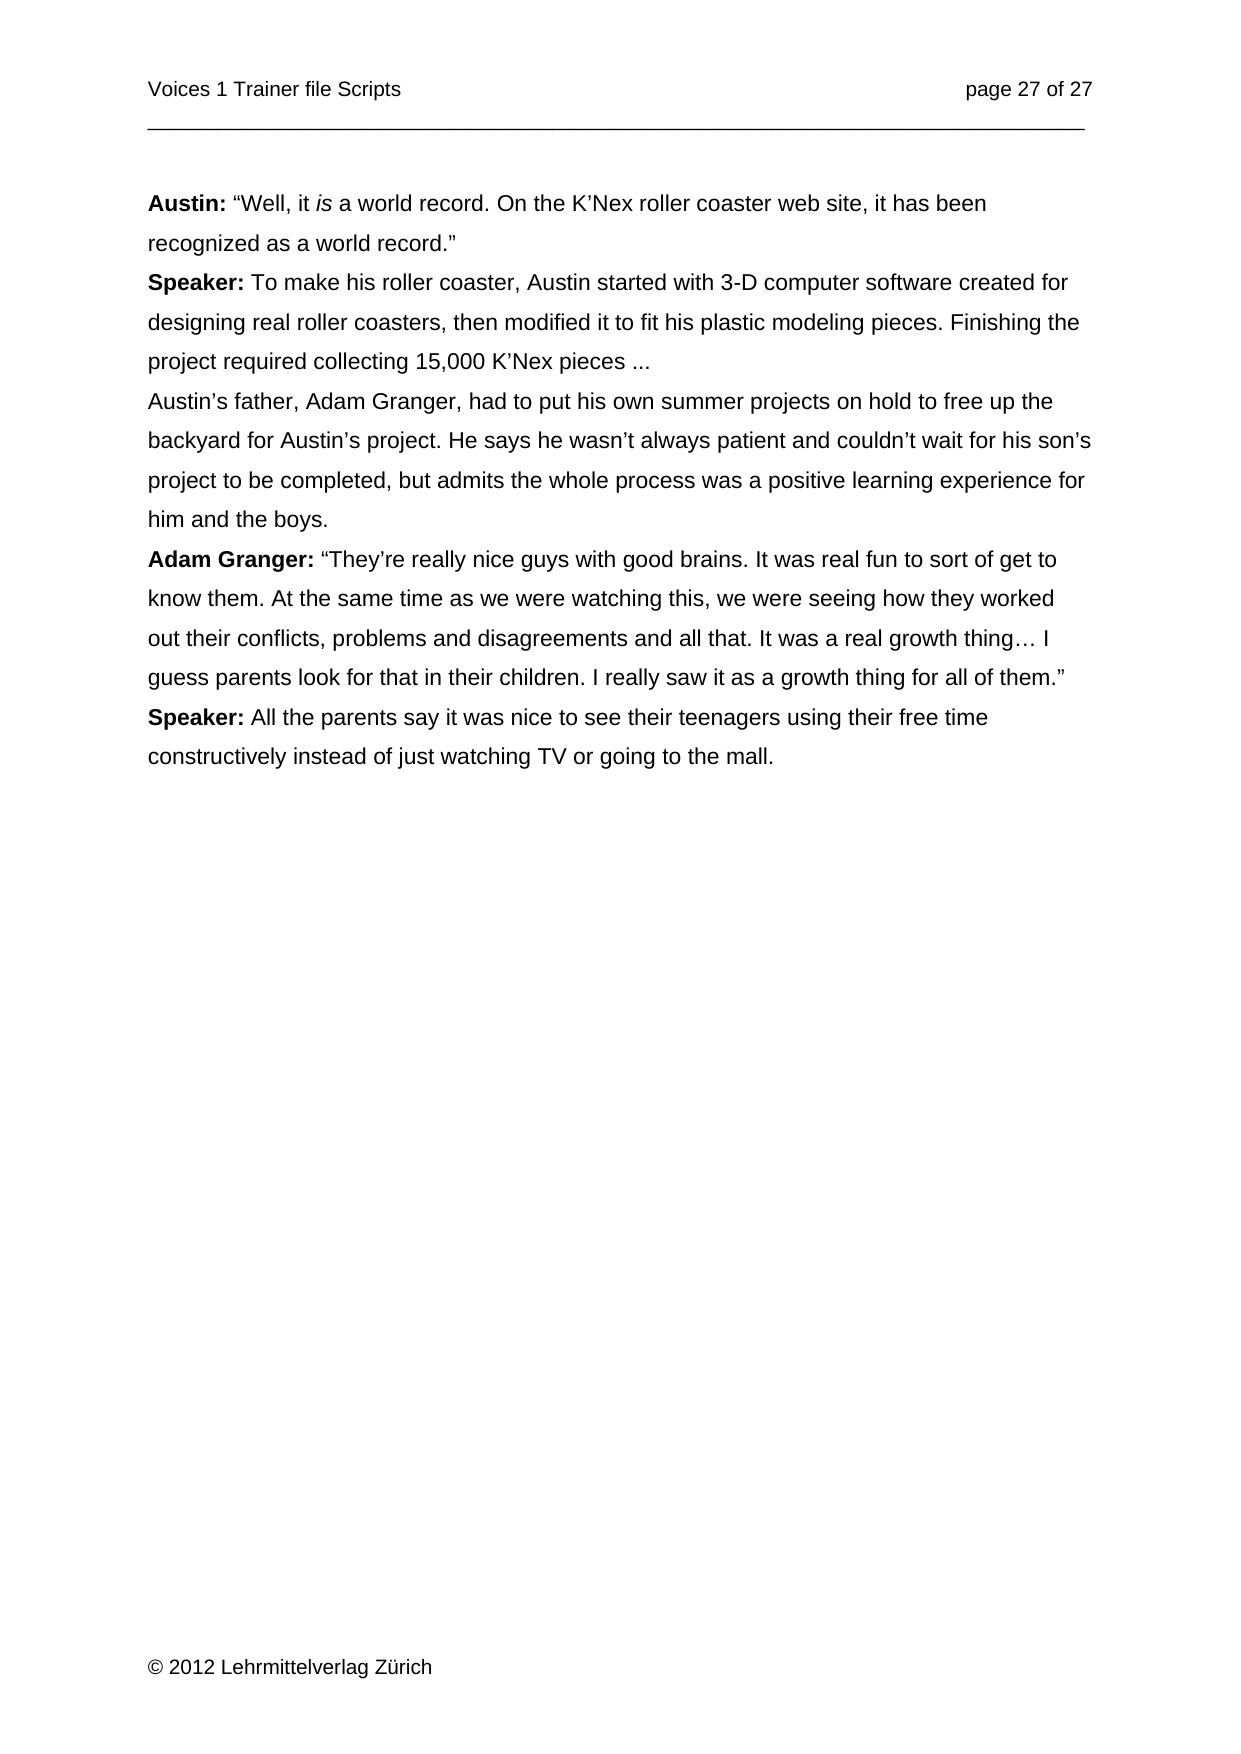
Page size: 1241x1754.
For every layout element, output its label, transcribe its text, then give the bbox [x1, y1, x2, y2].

text Adam Granger: “They’re really nice guys with good brains. It was real fun to sort of get to know them. At the same time as we were watching this, we were seeing how they worked out their conflicts, problems and disagreements and all that. It was a real growth thing… I guess parents look for that in their children. I really saw it as a growth thing for all of them.” [148, 546, 1093, 690]
text Austin: “Well, it is a world record. On the K’Nex roller coaster web site, it has been recognized as a world record.” [148, 190, 1093, 256]
text Speaker: To make his roller coaster, Austin started with 3-D computer software created for designing real roller coasters, then modified it to fit his plastic modeling pieces. Finishing the project required collecting 15,000 K’Nex pieces ... [148, 269, 1093, 374]
text Austin’s father, Adam Granger, had to put his own summer projects on hold to free up the backyard for Austin’s project. He says he wasn’t always patient and couldn’t wait for his son’s project to be completed, but admits the whole process was a positive learning experience for him and the boys. [148, 388, 1093, 532]
text Speaker: All the parents say it was nice to see their teenagers using their free time constructively instead of just watching TV or going to the mall. [148, 703, 1093, 769]
